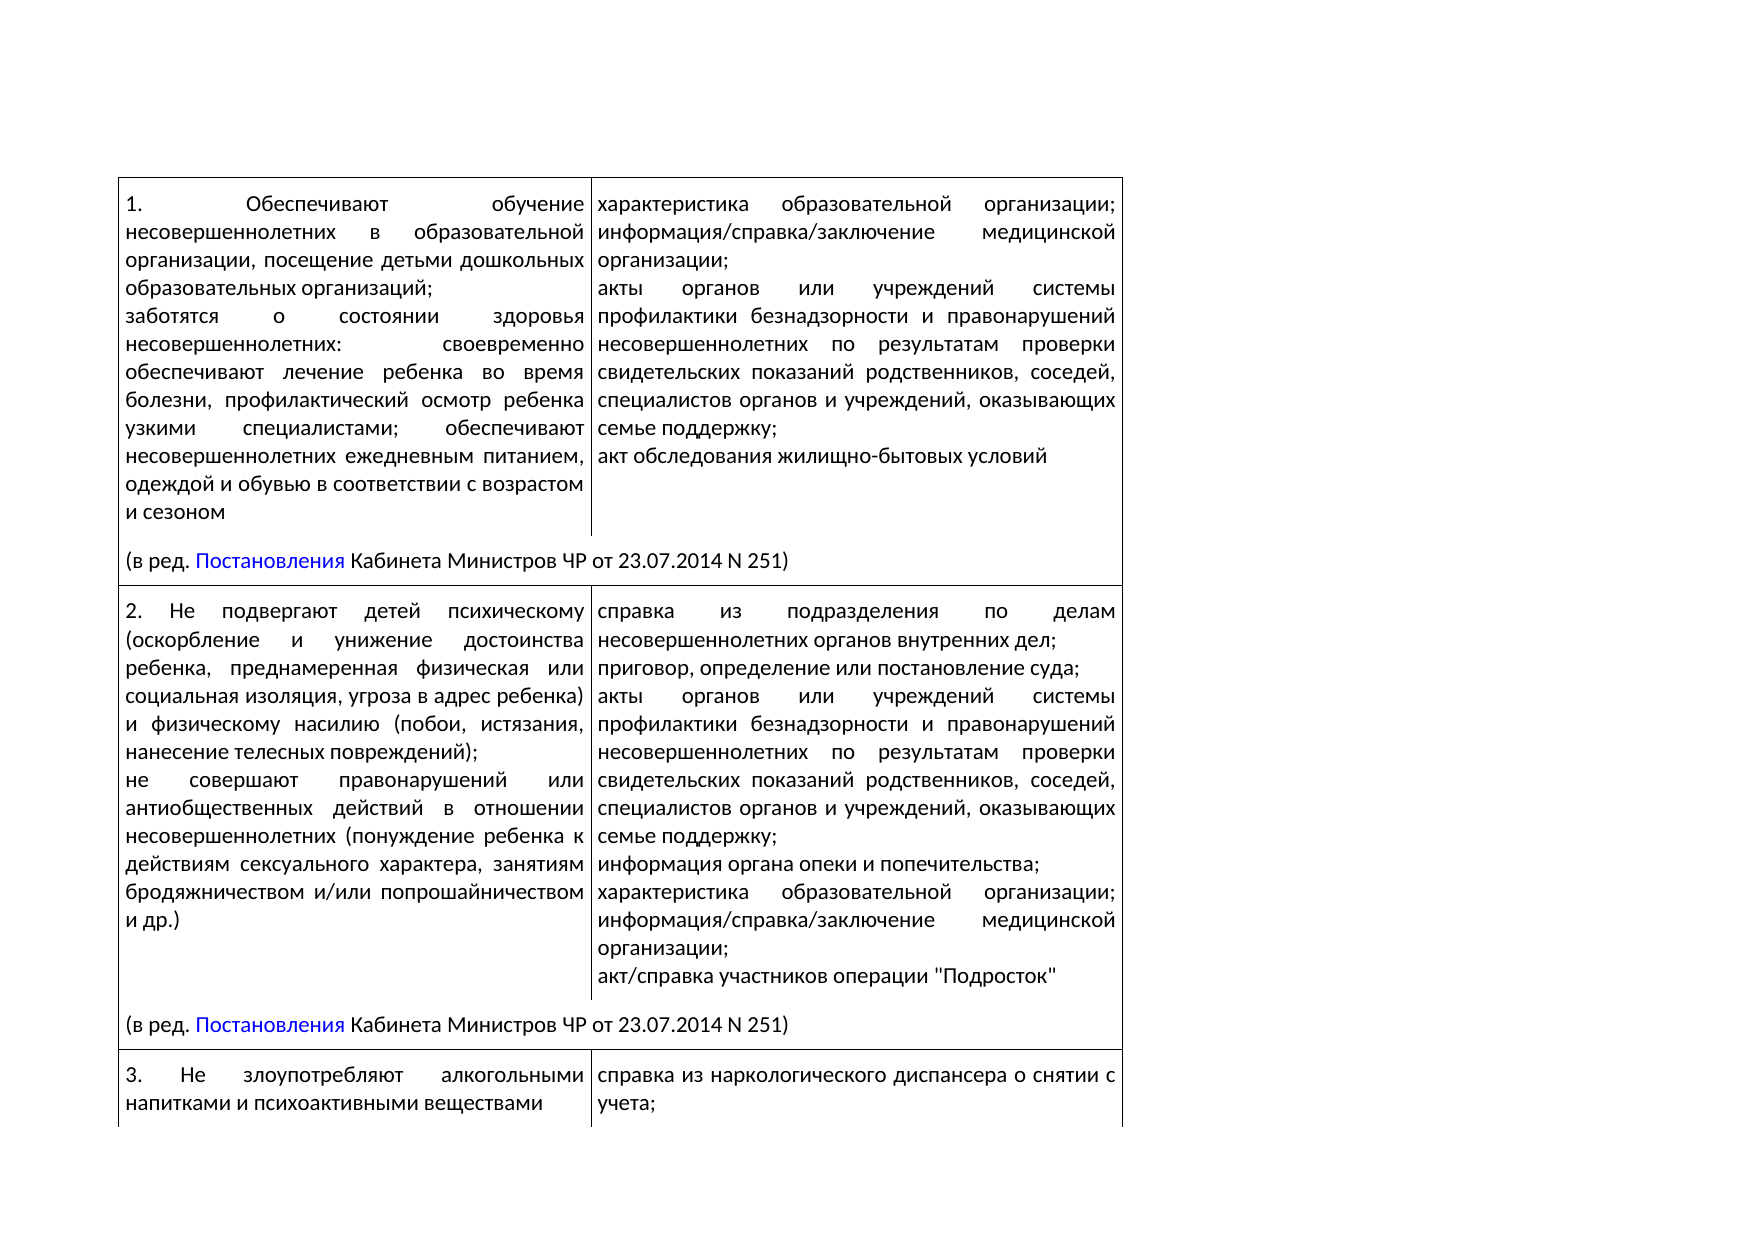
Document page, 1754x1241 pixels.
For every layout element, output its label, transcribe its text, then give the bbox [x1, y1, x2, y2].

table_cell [592, 1050, 1122, 1127]
table_cell характеристика образовательной организации; информация/справка/заключение медицинской организации; акты органов или учреждений системы профилактики безнадзорности и правонарушений несовершеннолетних по результатам проверки свидетельских показаний родственников, соседей, специалистов органов и учреждений, оказывающих семье поддержку; акт обследования жилищно-бытовых условий [592, 178, 1122, 536]
table_cell 2. Не подвергают детей психическому (оскорбление и унижение достоинства ребенка, преднамеренная физическая или социальная изоляция, угроза в адрес ребенка) и физическому насилию (побои, истязания, нанесение телесных повреждений); не совершают правонарушений или антиобщественных действий в отношении несовершеннолетних (понуждение ребенка к действиям сексуального характера, занятиям бродяжничеством и/или попрошайничеством и др.) [119, 586, 591, 999]
table_cell (в ред. Постановления Кабинета Министров ЧР от 23.07.2014 N 251) [119, 536, 1122, 585]
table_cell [119, 1050, 591, 1127]
table_cell справка из подразделения по делам несовершеннолетних органов внутренних дел; приговор, определение или постановление суда; акты органов или учреждений системы профилактики безнадзорности и правонарушений несовершеннолетних по результатам проверки свидетельских показаний родственников, соседей, специалистов органов и учреждений, оказывающих семье поддержку; информация органа опеки и попечительства; характеристика образовательной организации; информация/справка/заключение медицинской организации; акт/справка участников операции "Подросток" [592, 586, 1122, 999]
table_cell 1. Обеспечивают обучение несовершеннолетних в образовательной организации, посещение детьми дошкольных образовательных организаций; заботятся о состоянии здоровья несовершеннолетних: своевременно обеспечивают лечение ребенка во время болезни, профилактический осмотр ребенка узкими специалистами; обеспечивают несовершеннолетних ежедневным питанием, одеждой и обувью в соответствии с возрастом и сезоном [119, 178, 591, 536]
table_cell (в ред. Постановления Кабинета Министров ЧР от 23.07.2014 N 251) [119, 1000, 1122, 1049]
